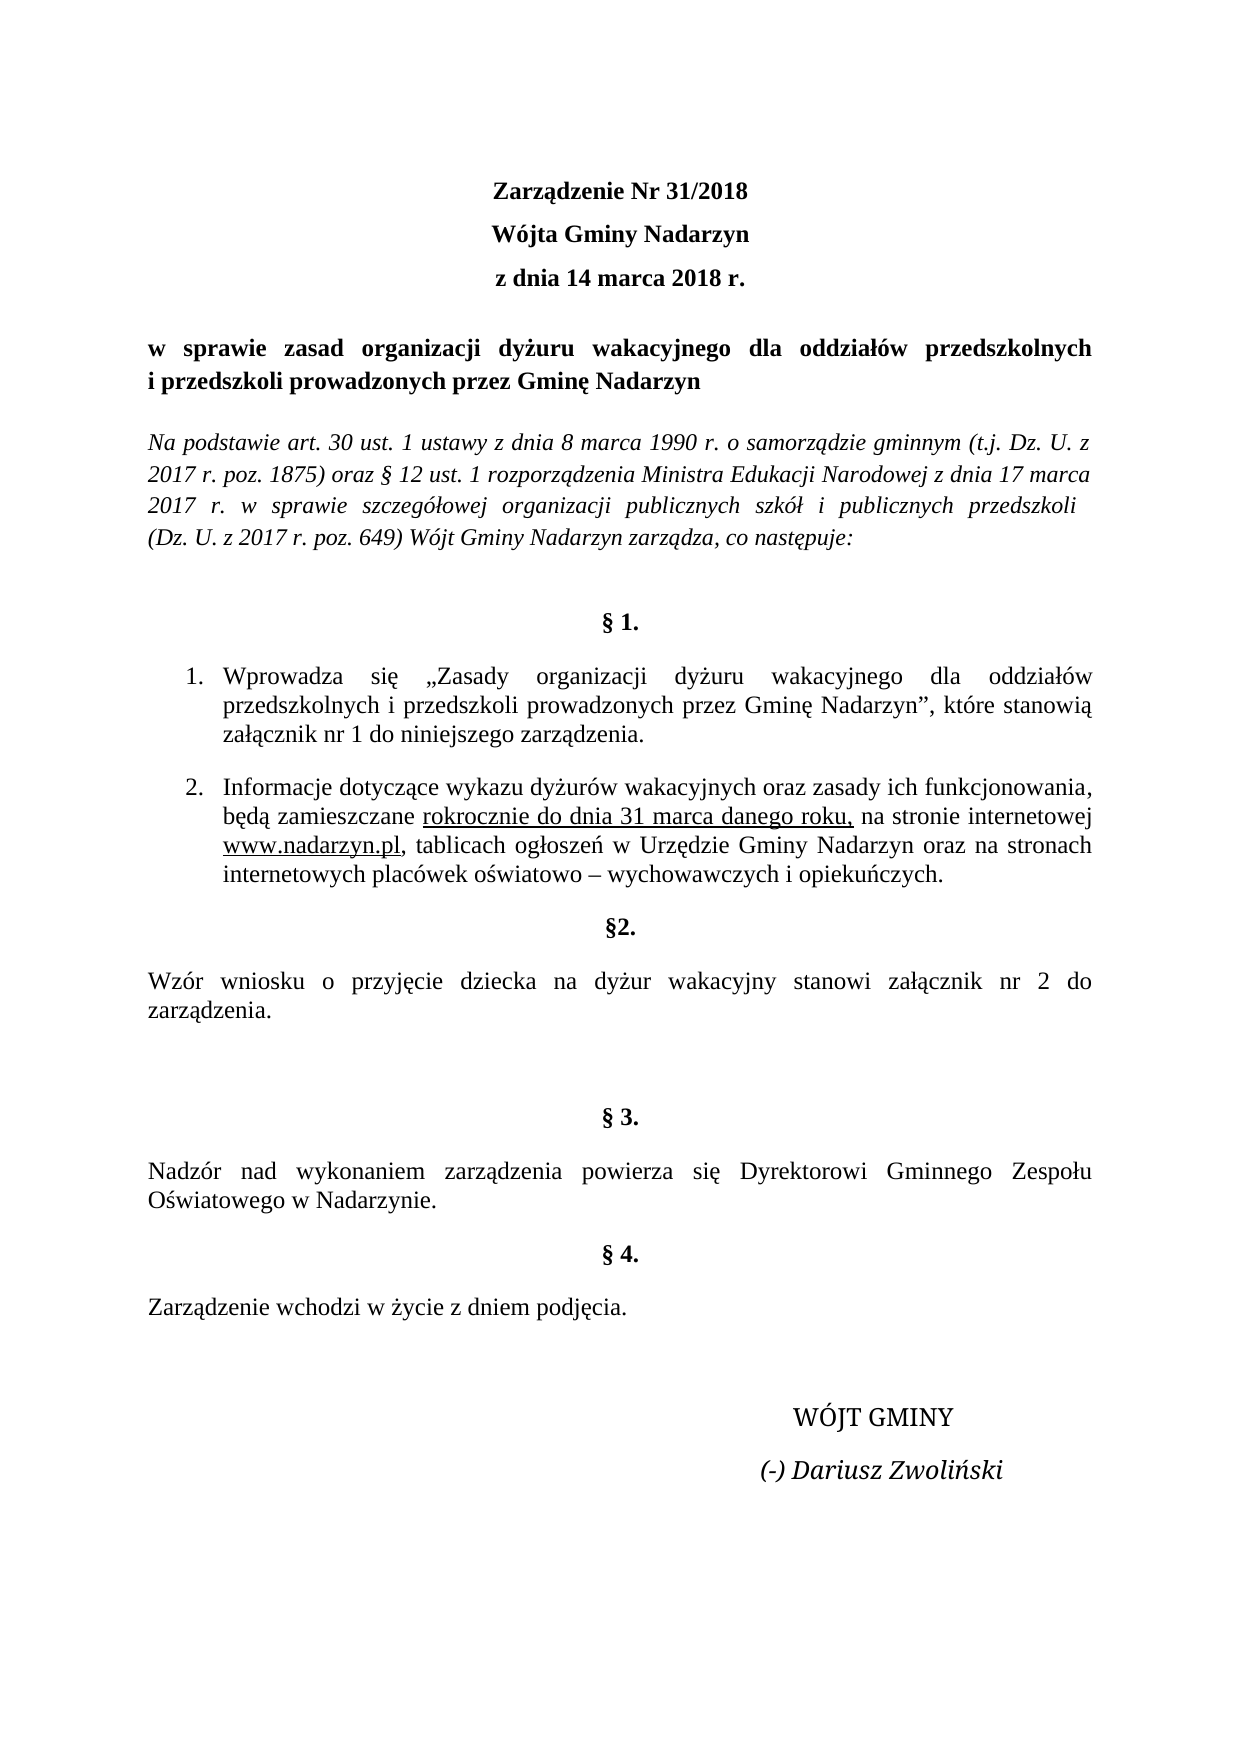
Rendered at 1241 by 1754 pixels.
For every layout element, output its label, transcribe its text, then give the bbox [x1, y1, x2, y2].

text § 1. [148, 607, 1093, 636]
text Wójta Gminy Nadarzyn [148, 219, 1093, 248]
text WÓJT GMINY [148, 1399, 1093, 1434]
text Zarządzenie Nr 31/2018 [148, 176, 1093, 205]
text w sprawie zasad organizacji dyżuru wakacyjnego dla oddziałów przedszkolnych i przedszkoli prowadzonych przez Gminę Nadarzyn [148, 333, 1093, 395]
text Na podstawie art. 30 ust. 1 ustawy z dnia 8 marca 1990 r. o samorządzie gminnym (t.j. Dz. U. z 2017 r. poz. 1875) oraz § 12 ust. 1 rozporządzenia Ministra Edukacji Narodowej z dnia 17 marca 2017 r. w sprawie szczegółowej organizacji publicznych szkół i publicznych przedszkoli (Dz. U. z 2017 r. poz. 649) Wójt Gminy Nadarzyn zarządza, co następuje: [148, 428, 1093, 551]
text §2. [148, 912, 1093, 941]
text § 3. [148, 1102, 1093, 1131]
text (-) Dariusz Zwoliński [148, 1453, 1093, 1487]
list Wprowadza się „Zasady organizacji dyżuru wakacyjnego dla oddziałów przedszkolnych i przedszkoli prowadzonych przez Gminę Nadarzyn”, które stanowią załącznik nr 1 do niniejszego zarządzenia. [185, 661, 1093, 747]
text Nadzór nad wykonaniem zarządzenia powierza się Dyrektorowi Gminnego Zespołu Oświatowego w Nadarzynie. [148, 1156, 1093, 1214]
text Zarządzenie wchodzi w życie z dniem podjęcia. [148, 1292, 1093, 1321]
list Informacje dotyczące wykazu dyżurów wakacyjnych oraz zasady ich funkcjonowania, będą zamieszczane rokrocznie do dnia 31 marca danego roku, na stronie internetowej www.nadarzyn.pl, tablicach ogłoszeń w Urzędzie Gminy Nadarzyn oraz na stronach internetowych placówek oświatowo – wychowawczych i opiekuńczych. [185, 772, 1093, 887]
text § 4. [148, 1239, 1093, 1267]
text Wzór wniosku o przyjęcie dziecka na dyżur wakacyjny stanowi załącznik nr 2 do zarządzenia. [148, 966, 1093, 1024]
text z dnia 14 marca 2018 r. [148, 263, 1093, 291]
